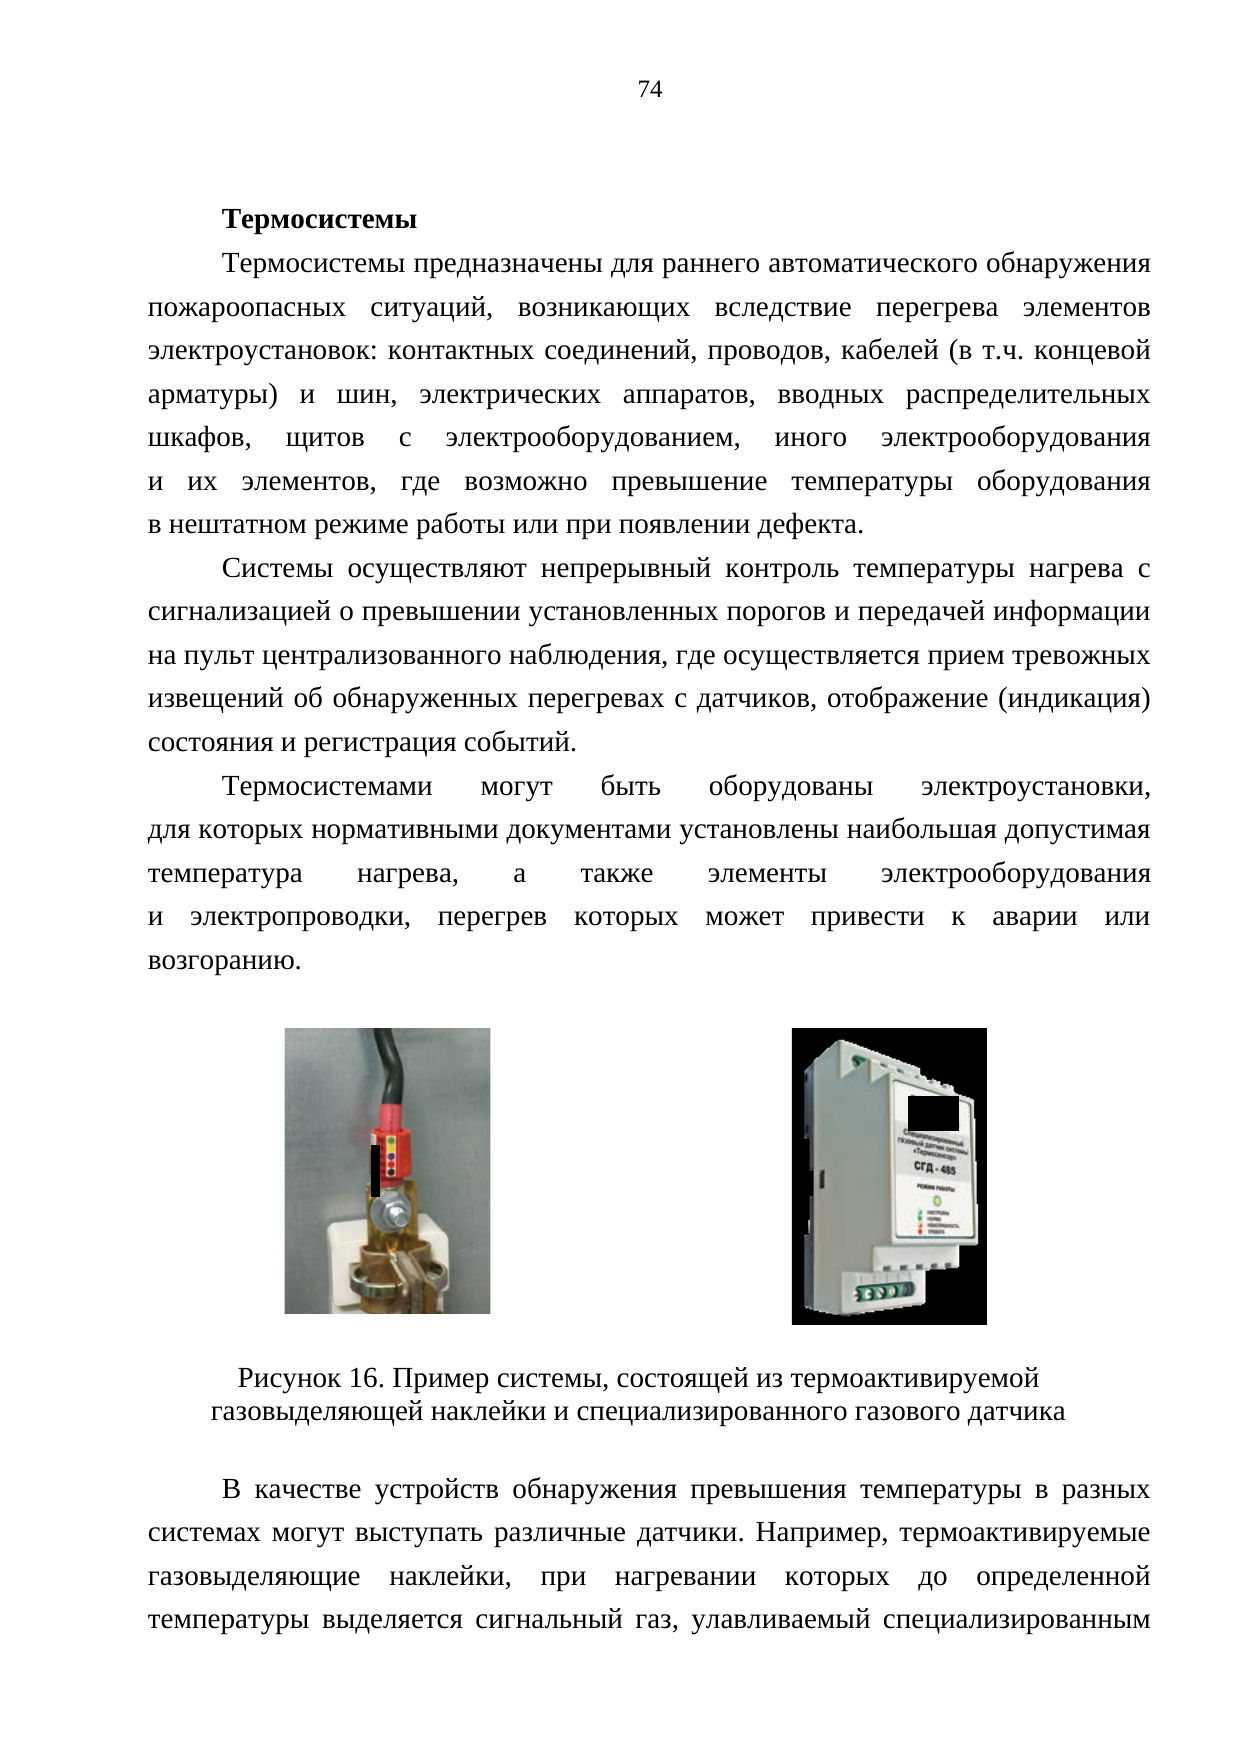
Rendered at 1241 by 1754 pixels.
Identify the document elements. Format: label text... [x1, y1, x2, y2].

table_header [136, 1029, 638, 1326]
text Термосистемами могут быть оборудованы электроустановки, для которых нормативными документами установлены наибольшая допустимая температура нагрева, а также элементы электрооборудования и электропроводки, перегрев которых может привести к аварии или возгоранию. [148, 768, 1152, 975]
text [148, 1471, 1152, 1635]
text Термосистемы предназначены для раннего автоматического обнаружения пожароопасных ситуаций, возникающих вследствие перегрева элементов электроустановок: контактных соединений, проводов, кабелей (в т.ч. концевой арматуры) и шин, электрических аппаратов, вводных распределительных шкафов, щитов с электрооборудованием, иного электрооборудования и их элементов, где возможно превышение температуры оборудования в нештатном режиме работы или при появлении дефекта. [148, 245, 1152, 540]
text Термосистемы [148, 202, 1152, 235]
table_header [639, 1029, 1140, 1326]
text Системы осуществляют непрерывный контроль температуры нагрева с сигнализацией о превышении установленных порогов и передачей информации на пульт централизованного наблюдения, где осуществляется прием тревожных извещений об обнаруженных перегревах с датчиков, отображение (индикация) состояния и регистрация событий. [148, 550, 1152, 758]
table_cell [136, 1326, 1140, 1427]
